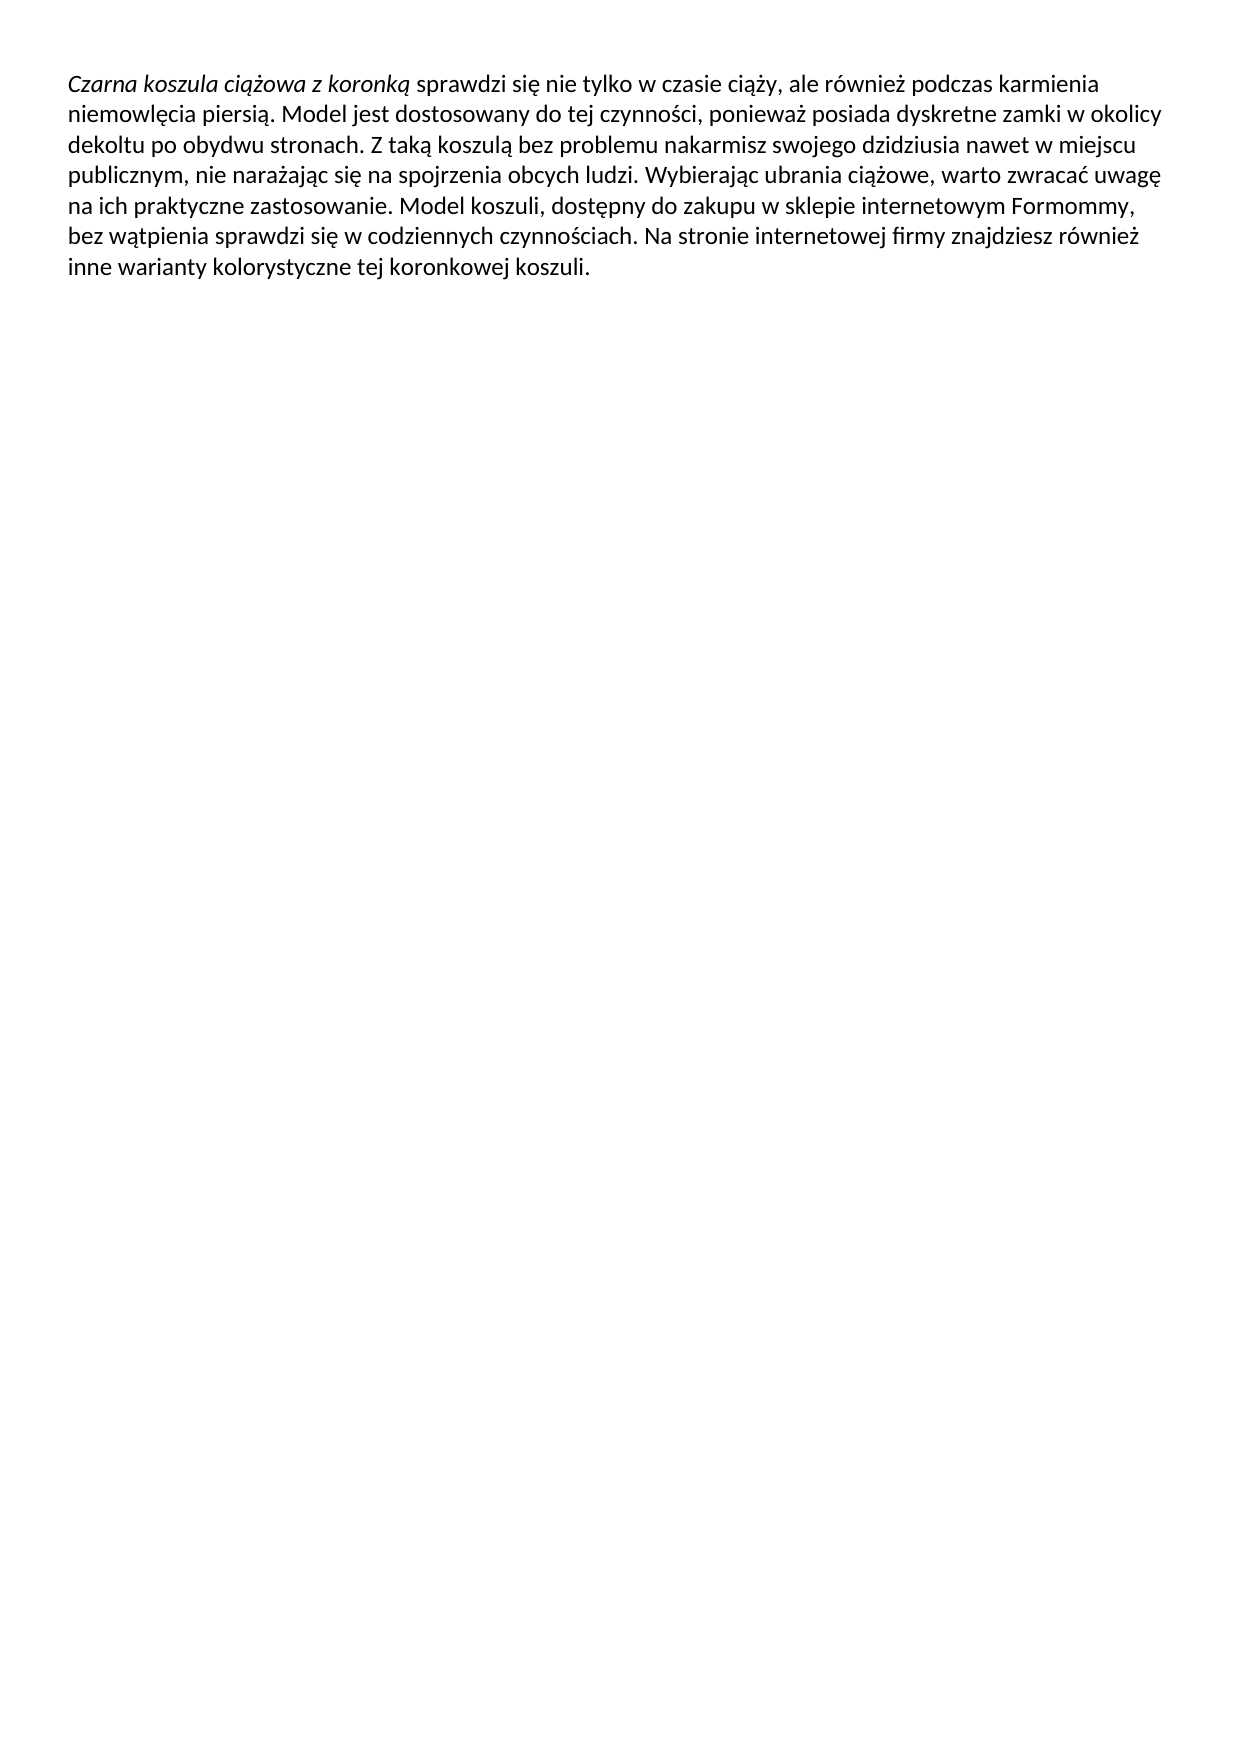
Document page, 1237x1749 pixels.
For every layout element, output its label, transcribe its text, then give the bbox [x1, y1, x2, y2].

text Czarna koszula ciążowa z koronką sprawdzi się nie tylko w czasie ciąży, ale również podczas karmienia niemowlęcia piersią. Model jest dostosowany do tej czynności, ponieważ posiada dyskretne zamki w okolicy dekoltu po obydwu stronach. Z taką koszulą bez problemu nakarmisz swojego dzidziusia nawet w miejscu publicznym, nie narażając się na spojrzenia obcych ludzi. Wybierając ubrania ciążowe, warto zwracać uwagę na ich praktyczne zastosowanie. Model koszuli, dostępny do zakupu w sklepie internetowym Formommy, bez wątpienia sprawdzi się w codziennych czynnościach. Na stronie internetowej firmy znajdziesz również inne warianty kolorystyczne tej koronkowej koszuli. [68, 68, 1169, 281]
